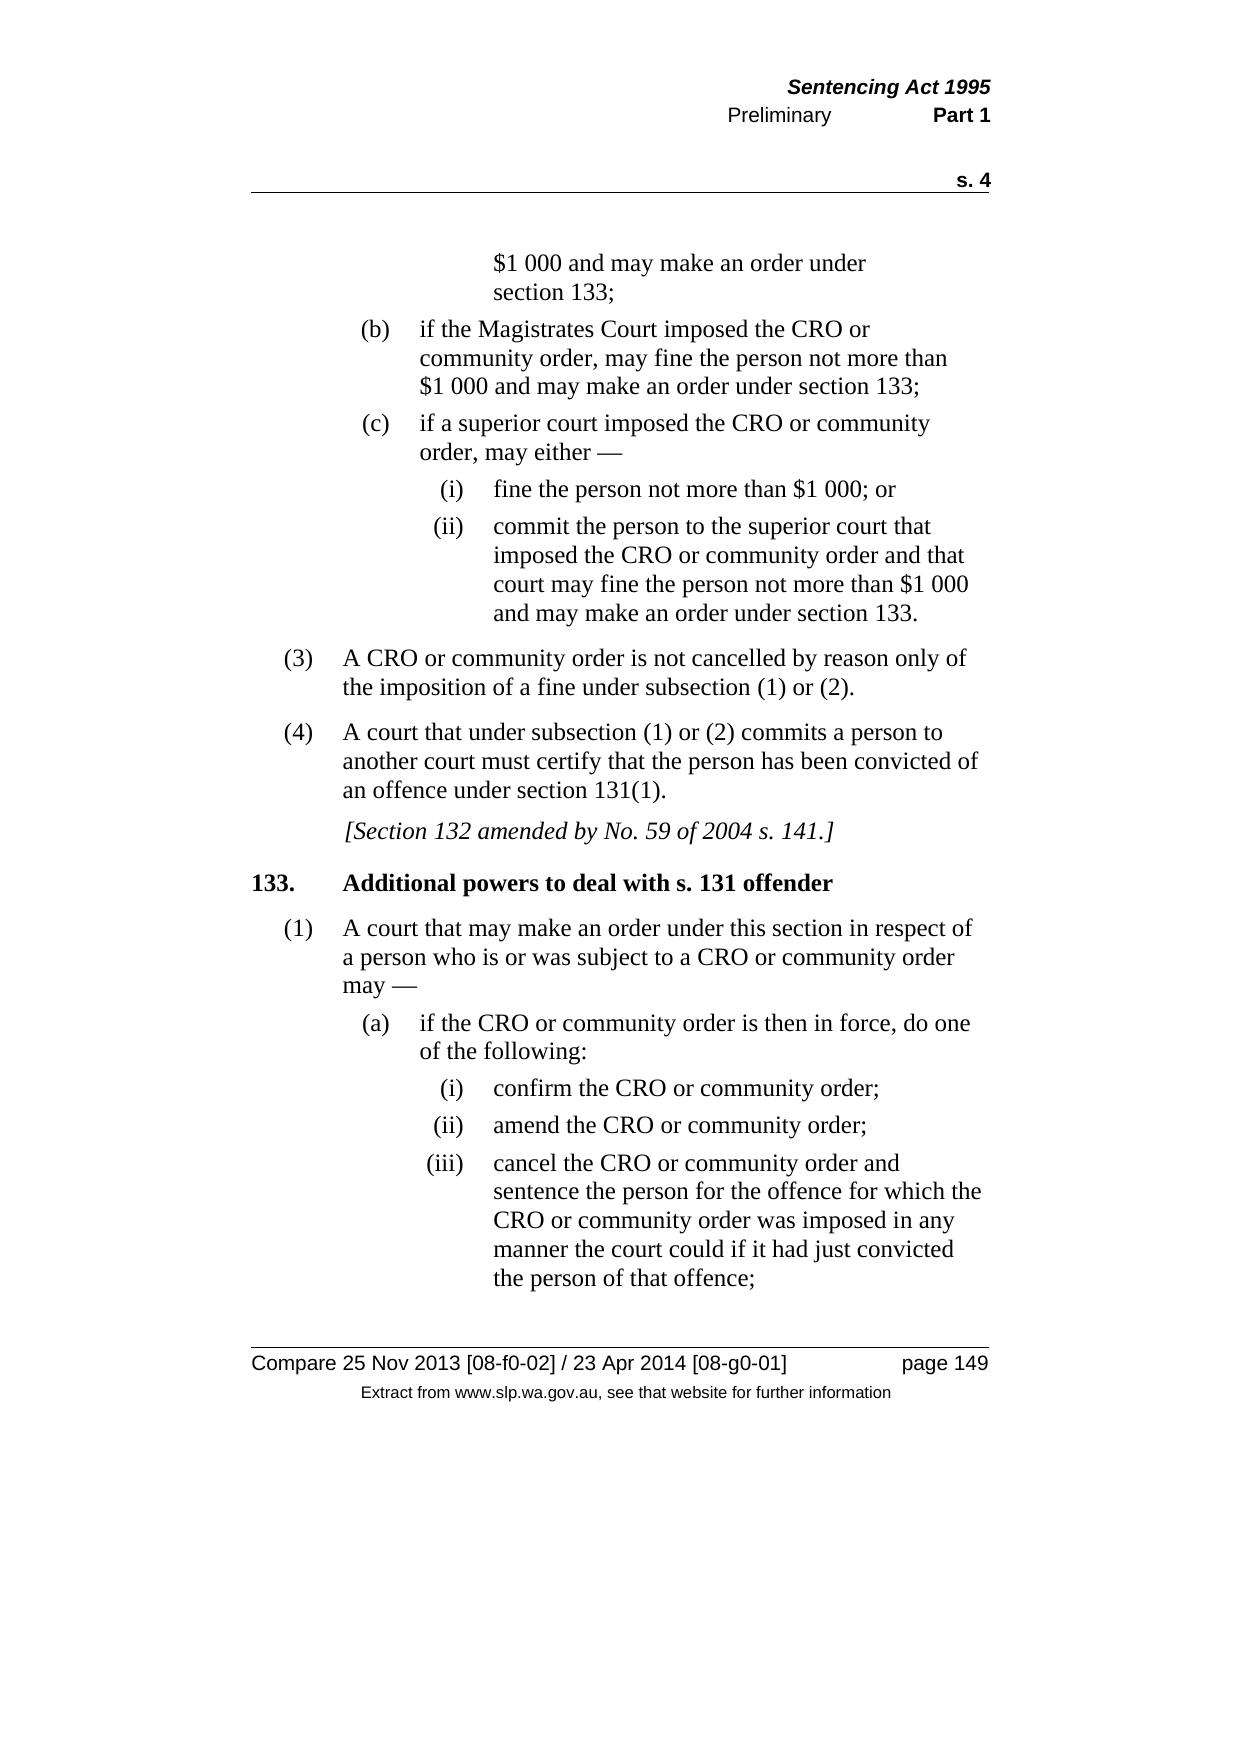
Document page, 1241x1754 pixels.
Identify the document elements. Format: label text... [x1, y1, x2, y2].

text (a) if the CRO or community order is then in force, do one of the following: [251, 1008, 989, 1065]
text (3) A CRO or community order is not cancelled by reason only of the imposition of a fine under subsection (1) or (2). [251, 643, 989, 701]
text (ii) commit the person to the superior court that imposed the CRO or community order and that court may fine the person not more than $1 000 and may make an order under section 133. [251, 511, 989, 626]
text (1) A court that may make an order under this section in respect of a person who is or was subject to a CRO or community order may — [251, 913, 989, 999]
text (ii) amend the CRO or community order; [251, 1111, 989, 1139]
text (c) if a superior court imposed the CRO or community order, may either — [251, 408, 989, 466]
text (4) A court that under subsection (1) or (2) commits a person to another court must certify that the person has been convicted of an offence under section 131(1). [251, 717, 989, 803]
text (b) if the imposed the CRO or community order, may fine the person not more than $1 000 and may make an order under section 133; [251, 314, 989, 400]
text (i) confirm the CRO or community order; [251, 1073, 989, 1102]
subtitle 133. Additional powers to deal with s. 131 offender [251, 868, 989, 896]
text (iii) cancel the CRO or community order and sentence the person for the offence for which the CRO or community order was imposed in any manner the court could if it had just convicted the person of that offence; [251, 1148, 989, 1291]
text [Section 132 amended by No. 59 of 2004 s. 141.] [251, 816, 989, 845]
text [251, 248, 989, 306]
text (i) fine the person not more than $1 000; or [251, 474, 989, 503]
